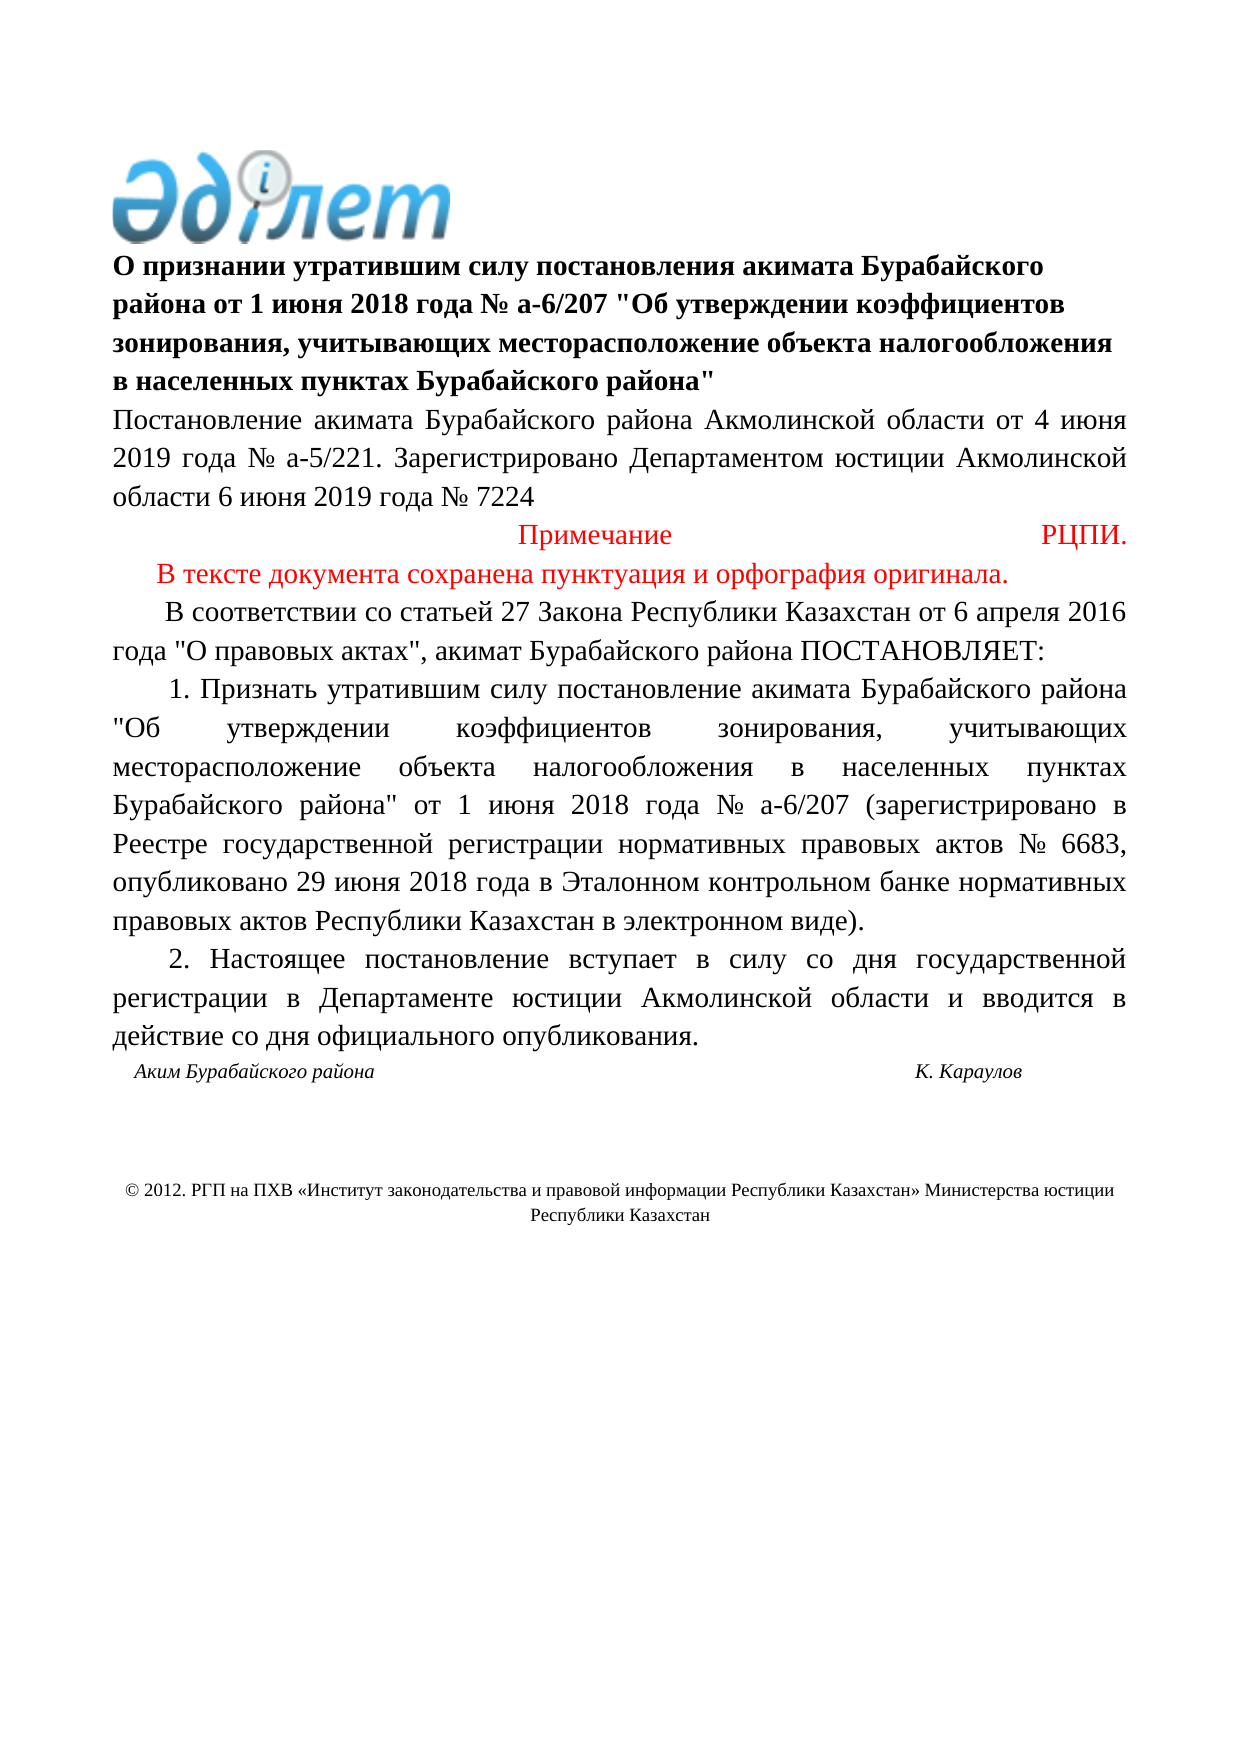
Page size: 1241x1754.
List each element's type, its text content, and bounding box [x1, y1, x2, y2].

text 2. Настоящее постановление вступает в силу со дня государственной регистрации в Департаменте юстиции Акмолинской области и вводится в действие со дня официального опубликования. [112, 941, 1128, 1052]
table_header К. Караулов [913, 1057, 1240, 1088]
text Постановление акимата Бурабайского района Акмолинской области от 4 июня 2019 года № а-5/221. Зарегистрировано Департаментом юстиции Акмолинской области 6 июня 2019 года № 7224 [112, 402, 1128, 512]
table_header Аким Бурабайского района [101, 1057, 913, 1088]
text 1. Признать утратившим силу постановление акимата Бурабайского района "Об утверждении коэффициентов зонирования, учитывающих месторасположение объекта налогообложения в населенных пунктах Бурабайского района" от 1 июня 2018 года № а-6/207 (зарегистрировано в Реестре государственной регистрации нормативных правовых актов № 6683, опубликовано 29 июня 2018 года в Эталонном контрольном банке нормативных правовых актов Республики Казахстан в электронном виде). [112, 672, 1128, 936]
text Примечание РЦПИ. В тексте документа сохранена пунктуация и орфография оригинала. [112, 517, 1128, 589]
picture [112, 150, 451, 244]
text О признании утратившим силу постановления акимата Бурабайского района от 1 июня 2018 года № а-6/207 "Об утверждении коэффициентов зонирования, учитывающих месторасположение объекта налогообложения в населенных пунктах Бурабайского района" [112, 248, 1128, 397]
text © 2012. РГП на ПХВ «Институт законодательства и правовой информации Республики Казахстан» Министерства юстиции Республики Казахстан [112, 1179, 1128, 1225]
text В соответствии со статьей 27 Закона Республики Казахстан от 6 апреля 2016 года "О правовых актах", акимат Бурабайского района ПОСТАНОВЛЯЕТ: [112, 594, 1128, 667]
